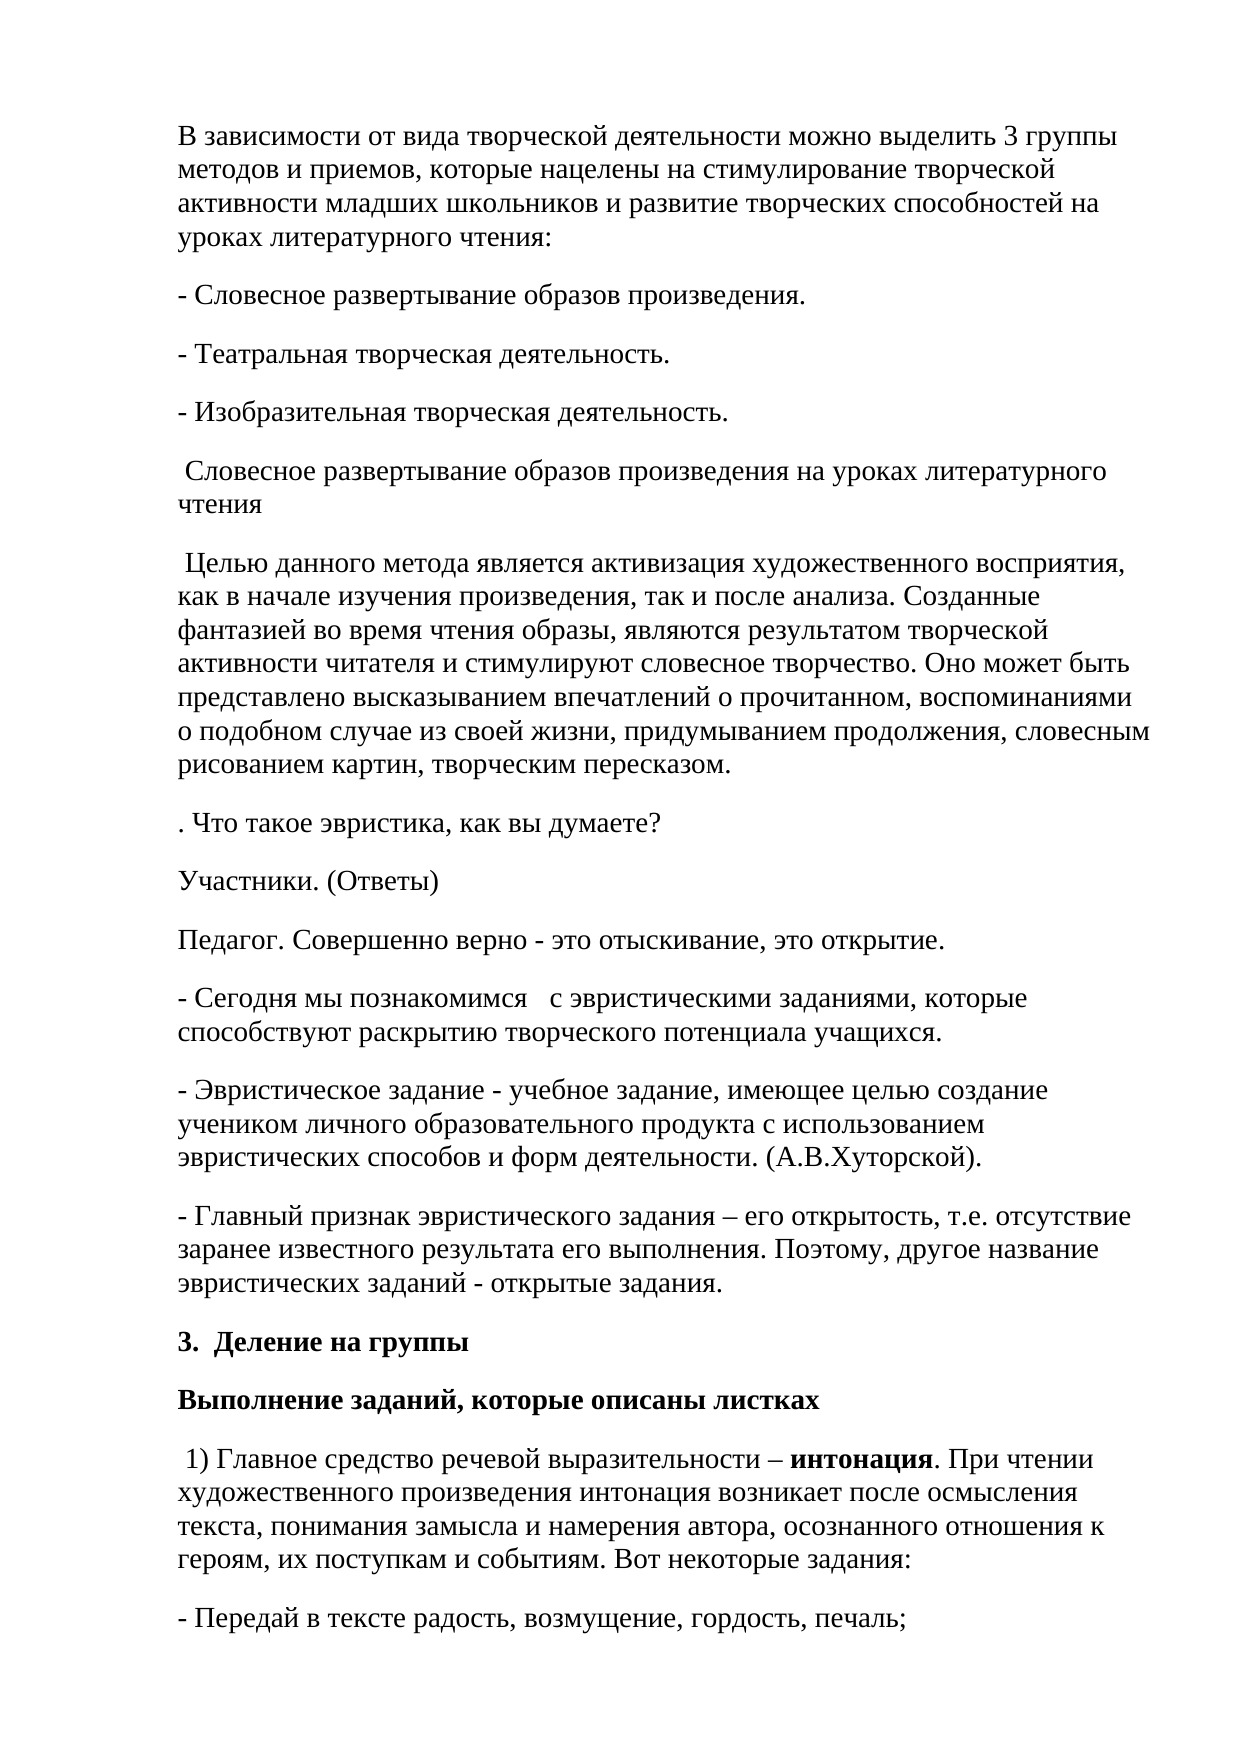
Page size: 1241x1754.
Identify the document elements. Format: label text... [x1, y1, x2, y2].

text Выполнение заданий, которые описаны листках [177, 1382, 1152, 1416]
text - Главный признак эвристического задания – его открытость, т.е. отсутствие заранее известного результата его выполнения. Поэтому, другое название эвристических заданий - открытые задания. [177, 1198, 1152, 1299]
text - Изобразительная творческая деятельность. [177, 394, 1152, 428]
text 1) Главное средство речевой выразительности – интонация. При чтении художественного произведения интонация возникает после осмысления текста, понимания замысла и намерения автора, осознанного отношения к героям, их поступкам и событиям. Вот некоторые задания: [177, 1441, 1152, 1575]
text - Сегодня мы познакомимся с эвристическими заданиями, которые способствуют раскрытию творческого потенциала учащихся. [177, 980, 1152, 1047]
text Участники. (Ответы) [177, 863, 1152, 897]
text - Театральная творческая деятельность. [177, 336, 1152, 369]
text - Эвристическое задание - учебное задание, имеющее целью создание учеником личного образовательного продукта с использованием эвристических способов и форм деятельности. (А.В.Хуторской). [177, 1072, 1152, 1173]
text Педагог. Совершенно верно - это отыскивание, это открытие. [177, 922, 1152, 955]
text 3. Деление на группы [177, 1324, 1152, 1357]
text - Словесное развертывание образов произведения. [177, 277, 1152, 311]
text В зависимости от вида творческой деятельности можно выделить 3 группы методов и приемов, которые нацелены на стимулирование творческой активности младших школьников и развитие творческих способностей на уроках литературного чтения: [177, 118, 1152, 252]
text - Передай в тексте радость, возмущение, гордость, печаль; [177, 1600, 1152, 1633]
text . Что такое эвристика, как вы думаете? [177, 805, 1152, 838]
text Словесное развертывание образов произведения на уроках литературного чтения [177, 453, 1152, 520]
text Целью данного метода является активизация художественного восприятия, как в начале изучения произведения, так и после анализа. Созданные фантазией во время чтения образы, являются результатом творческой активности читателя и стимулируют словесное творчество. Оно может быть представлено высказыванием впечатлений о прочитанном, воспоминаниями о подобном случае из своей жизни, придумыванием продолжения, словесным рисованием картин, творческим пересказом. [177, 545, 1152, 780]
